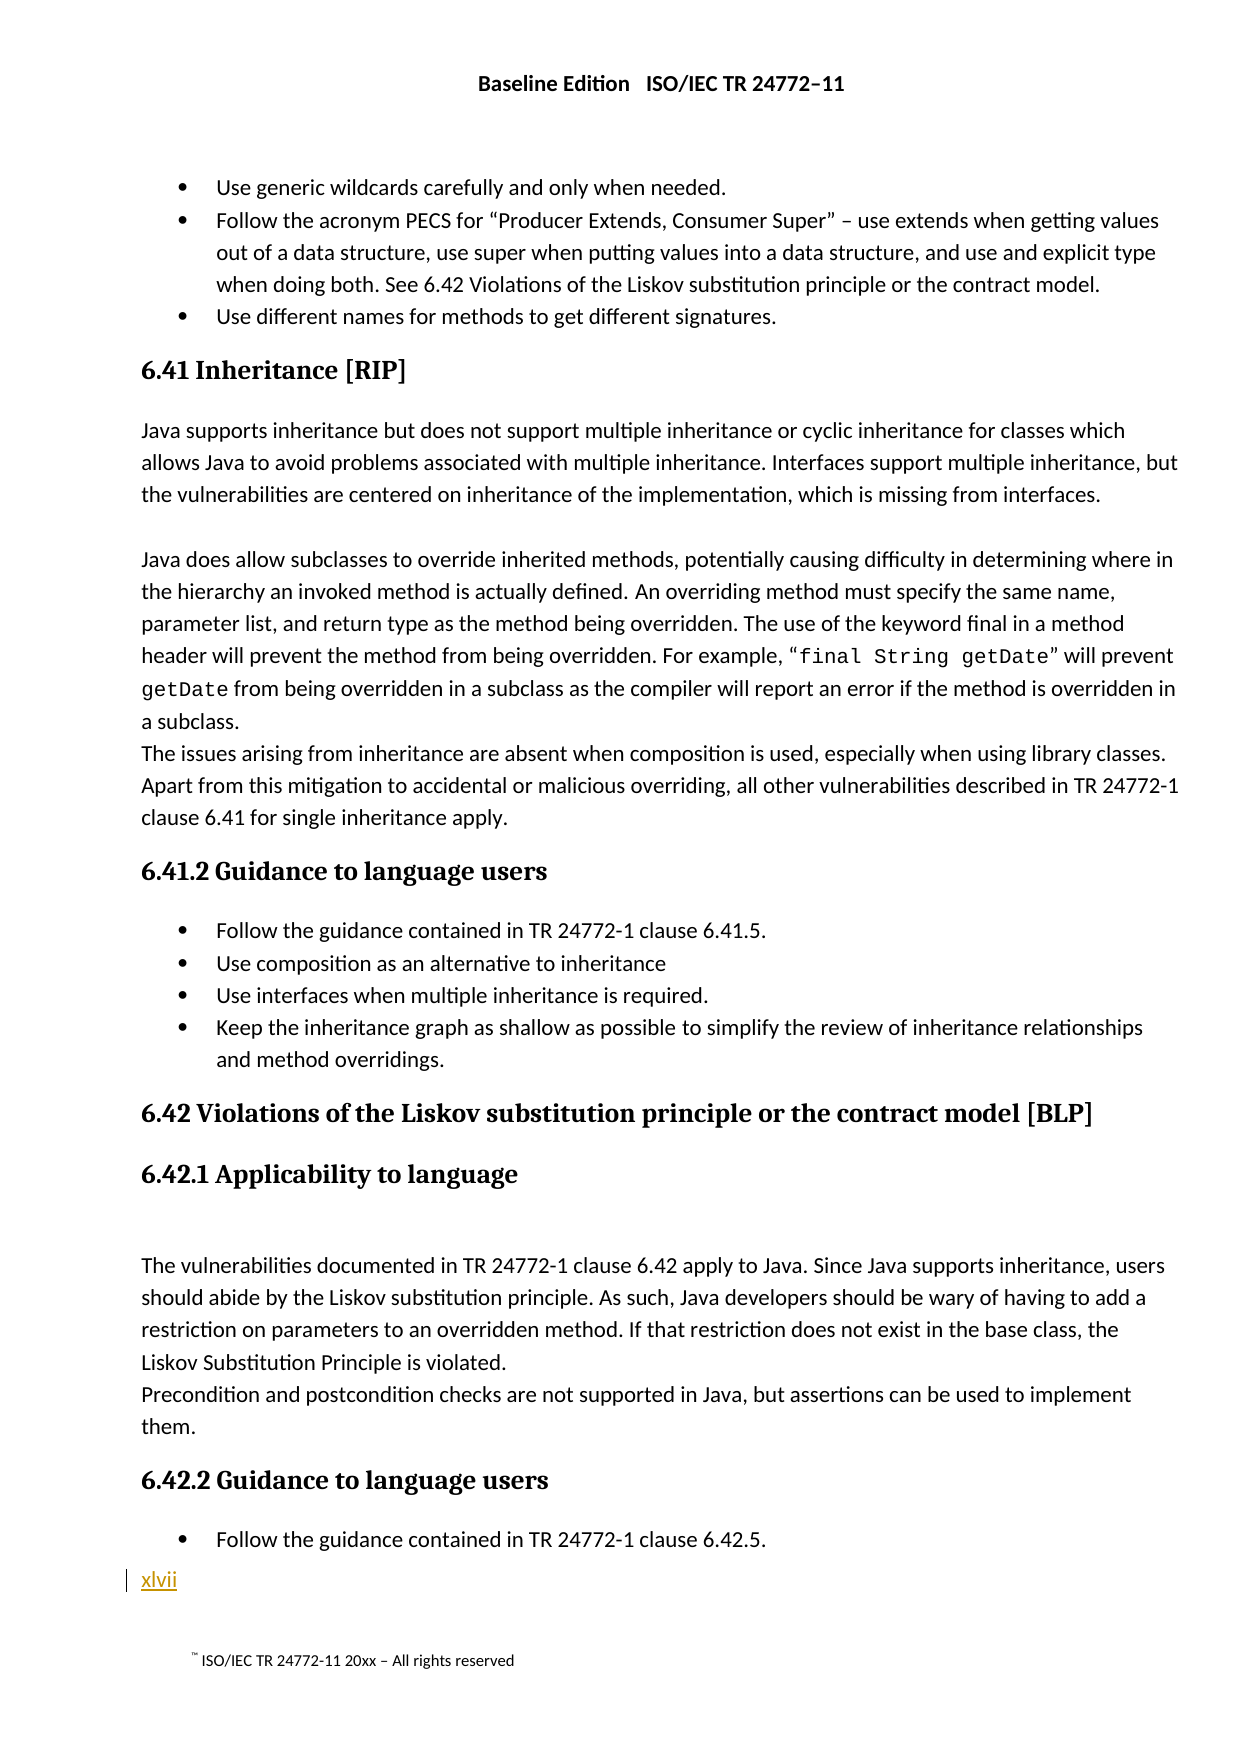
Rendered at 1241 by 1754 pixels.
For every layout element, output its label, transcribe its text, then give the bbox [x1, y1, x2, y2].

subtitle 6.42 Violations of the Liskov substitution principle or the contract model [BLP] [141, 1098, 1182, 1129]
subtitle 6.42.1 Applicability to language [141, 1159, 1182, 1190]
text The vulnerabilities documented in TR 24772-1 clause 6.42 apply to Java. Since Java supports inheritance, users should abide by the Liskov substitution principle. As such, Java developers should be wary of having to add a restriction on parameters to an overridden method. If that restriction does not exist in the base class, the Liskov Substitution Principle is violated. [141, 1251, 1182, 1376]
text Java supports inheritance but does not support multiple inheritance or cyclic inheritance for classes which allows Java to avoid problems associated with multiple inheritance. Interfaces support multiple inheritance, but the vulnerabilities are centered on inheritance of the implementation, which is missing from interfaces. [141, 416, 1182, 508]
list Use interfaces when multiple inheritance is required. [178, 981, 1182, 1009]
list Use composition as an alternative to inheritance [178, 949, 1182, 977]
list Follow the guidance contained in TR 24772-1 clause 6.42.5. [178, 1525, 1182, 1553]
text The issues arising from inheritance are absent when composition is used, especially when using library classes. [141, 739, 1182, 767]
subtitle 6.41 Inheritance [RIP] [141, 355, 1182, 386]
text Precondition and postcondition checks are not supported in Java, but assertions can be used to implement them. [141, 1380, 1182, 1440]
list Follow the guidance contained in TR 24772-1 clause 6.41.5. [178, 916, 1182, 944]
text Java does allow subclasses to override inherited methods, potentially causing difficulty in determining where in the hierarchy an invoked method is actually defined. An overriding method must specify the same name, parameter list, and return type as the method being overridden. The use of the keyword final in a method header will prevent the method from being overridden. For example, “final String getDate” will prevent getDate from being overridden in a subclass as the compiler will report an error if the method is overridden in a subclass. [141, 545, 1182, 735]
list Follow the acronym PECS for “Producer Extends, Consumer Super” – use extends when getting values out of a data structure, use super when putting values into a data structure, and use and explicit type when doing both. See 6.42 Violations of the Liskov substitution principle or the contract model. [178, 206, 1182, 298]
subtitle 6.41.2 Guidance to language users [141, 856, 1182, 887]
list Keep the inheritance graph as shallow as possible to simplify the review of inheritance relationships and method overridings. [178, 1013, 1182, 1073]
list Use different names for methods to get different signatures. [178, 302, 1182, 330]
list Use generic wildcards carefully and only when needed. [178, 173, 1182, 202]
subtitle 6.42.2 Guidance to language users [141, 1465, 1182, 1496]
text Apart from this mitigation to accidental or malicious overriding, all other vulnerabilities described in TR 24772-1 clause 6.41 for single inheritance apply. [141, 771, 1182, 831]
